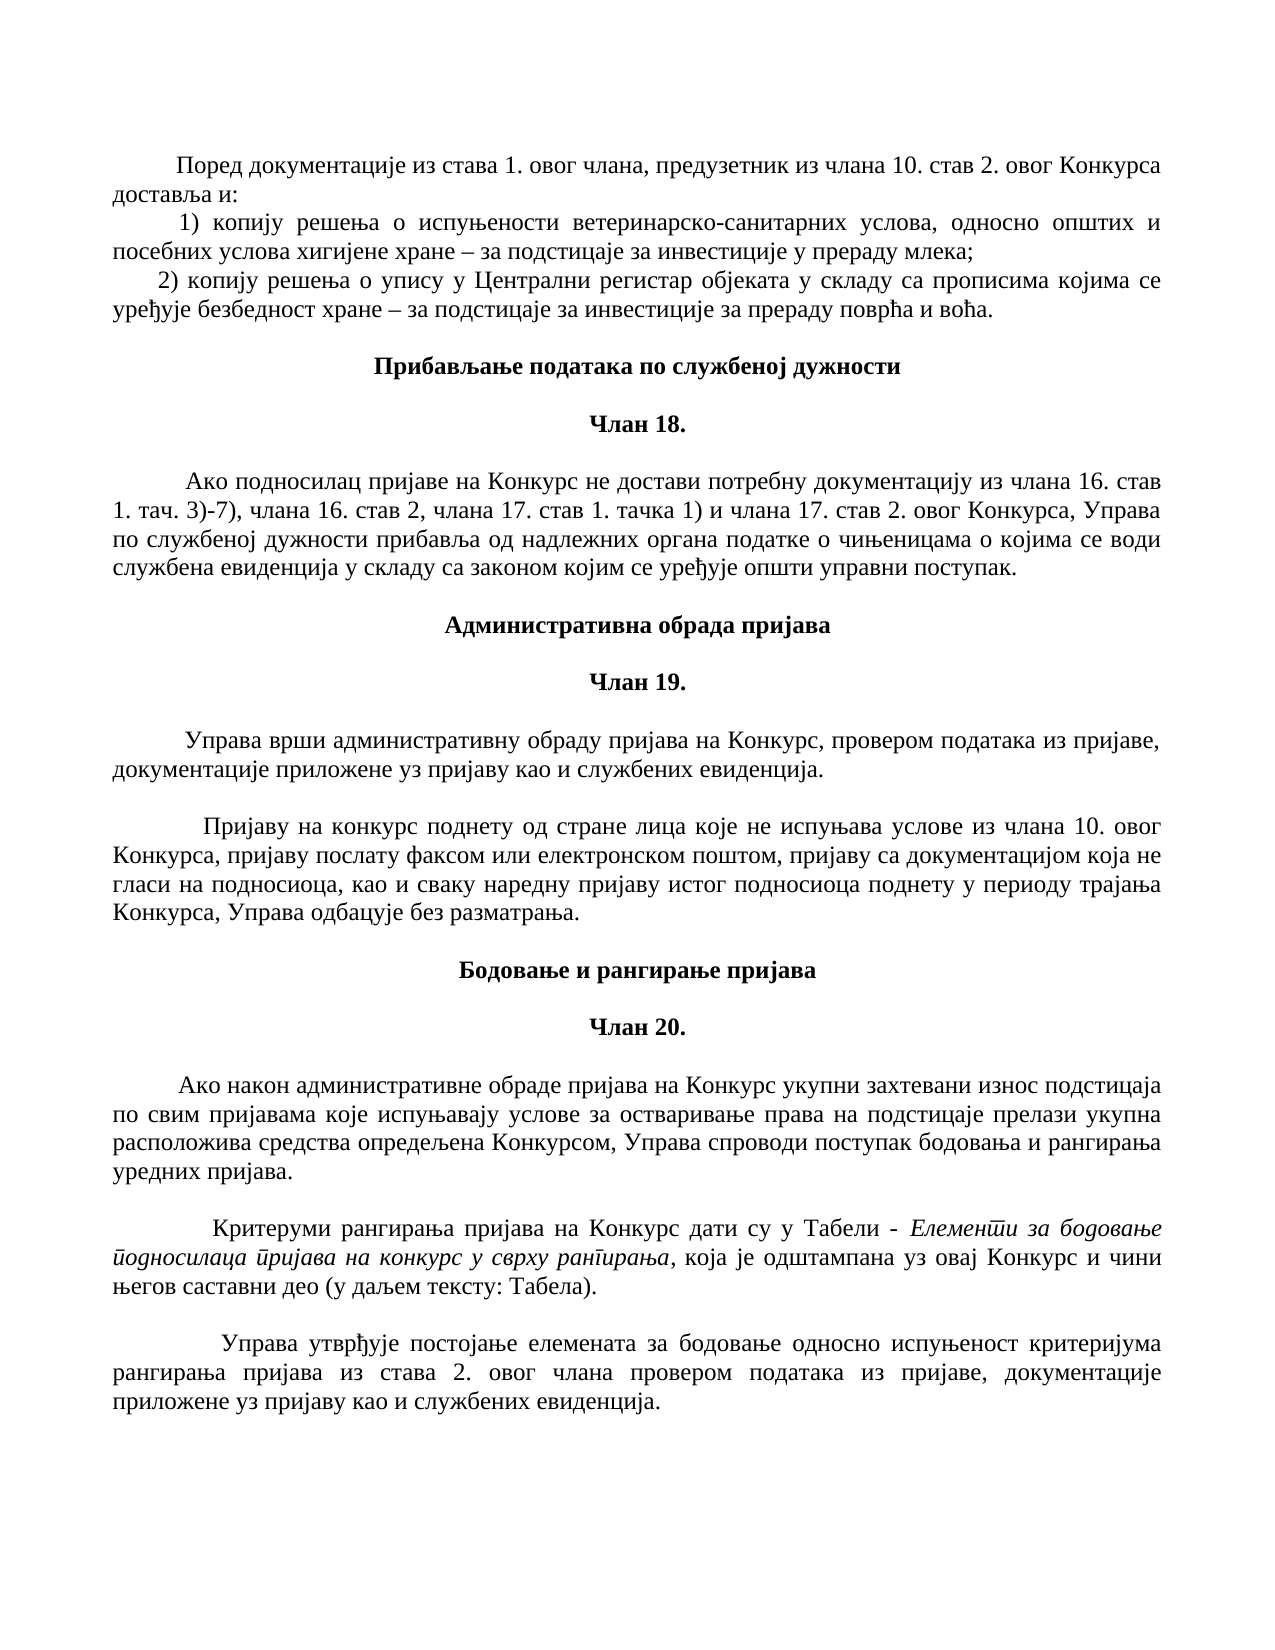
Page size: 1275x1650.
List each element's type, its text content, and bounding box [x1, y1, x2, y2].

text Управа утврђује постојање елемената за бодовање односно испуњеност критеријума рангирања пријава из става 2. овог члана провером података из пријаве, документације приложене уз пријаву као и службених евиденција. [112, 1328, 1162, 1414]
text Ако након административне обраде пријава на Конкурс укупни захтевани износ подстицаја по свим пријавама које испуњавају услове за остваривање права на подстицаје прелази укупна расположива средства опредељена Конкурсом, Управа спроводи поступак бодовања и рангирања уредних пријава. [112, 1070, 1162, 1185]
text Пријаву на конкурс поднету од стране лица које не испуњава услове из члана 10. овог Конкурса, пријаву послату факсом или електронском поштом, пријаву са документацијом која не гласи на подносиоца, као и сваку наредну пријаву истог подносиоца поднету у периоду трајања Конкурса, Управа одбацује без разматрања. [112, 811, 1162, 926]
text Ако подносилац пријаве на Конкурс не достави потребну документацију из члана 16. став 1. тач. 3)-7), члана 16. став 2, члана 17. став 1. тачка 1) и члана 17. став 2. овог Конкурса, Управа по службеној дужности прибавља од надлежних органа податке о чињеницама о којима се води службена евиденција у складу са законом којим се уређује општи управни поступак. [112, 466, 1162, 581]
text Члан 20. [112, 1012, 1162, 1041]
text Члан 18. [112, 409, 1162, 437]
text Управа врши административну обраду пријава на Конкурс, провером података из пријаве, документације приложене уз пријаву као и службених евиденција. [112, 725, 1162, 782]
text Поред документације из става 1. овог члана, предузетник из члана 10. став 2. овог Конкурса доставља и: [112, 150, 1162, 207]
text 1) копију решења о испуњености ветеринарско-санитарних услова, односно општих и посебних услова хигијене хране – за подстицаје за инвестиције у прераду млека; [112, 207, 1162, 265]
text Прибављање података по службеној дужности [112, 351, 1162, 380]
text Административна обрада пријава [112, 610, 1162, 639]
text Бодовање и рангирање пријава [112, 955, 1162, 984]
text 2) копију решења о упису у Централни регистар објеката у складу са прописима којима се уређује безбедност хране – за подстицаје за инвестиције за прераду поврћа и воћа. [112, 265, 1162, 322]
text Критеруми рангирања пријава на Конкурс дати су у Табели - Елементи за бодовање подносилаца пријава на конкурс у сврху рангирања, која је одштампана уз овај Конкурс и чини његов саставни део (у даљем тексту: Табела). [112, 1213, 1162, 1299]
text Члан 19. [112, 667, 1162, 696]
